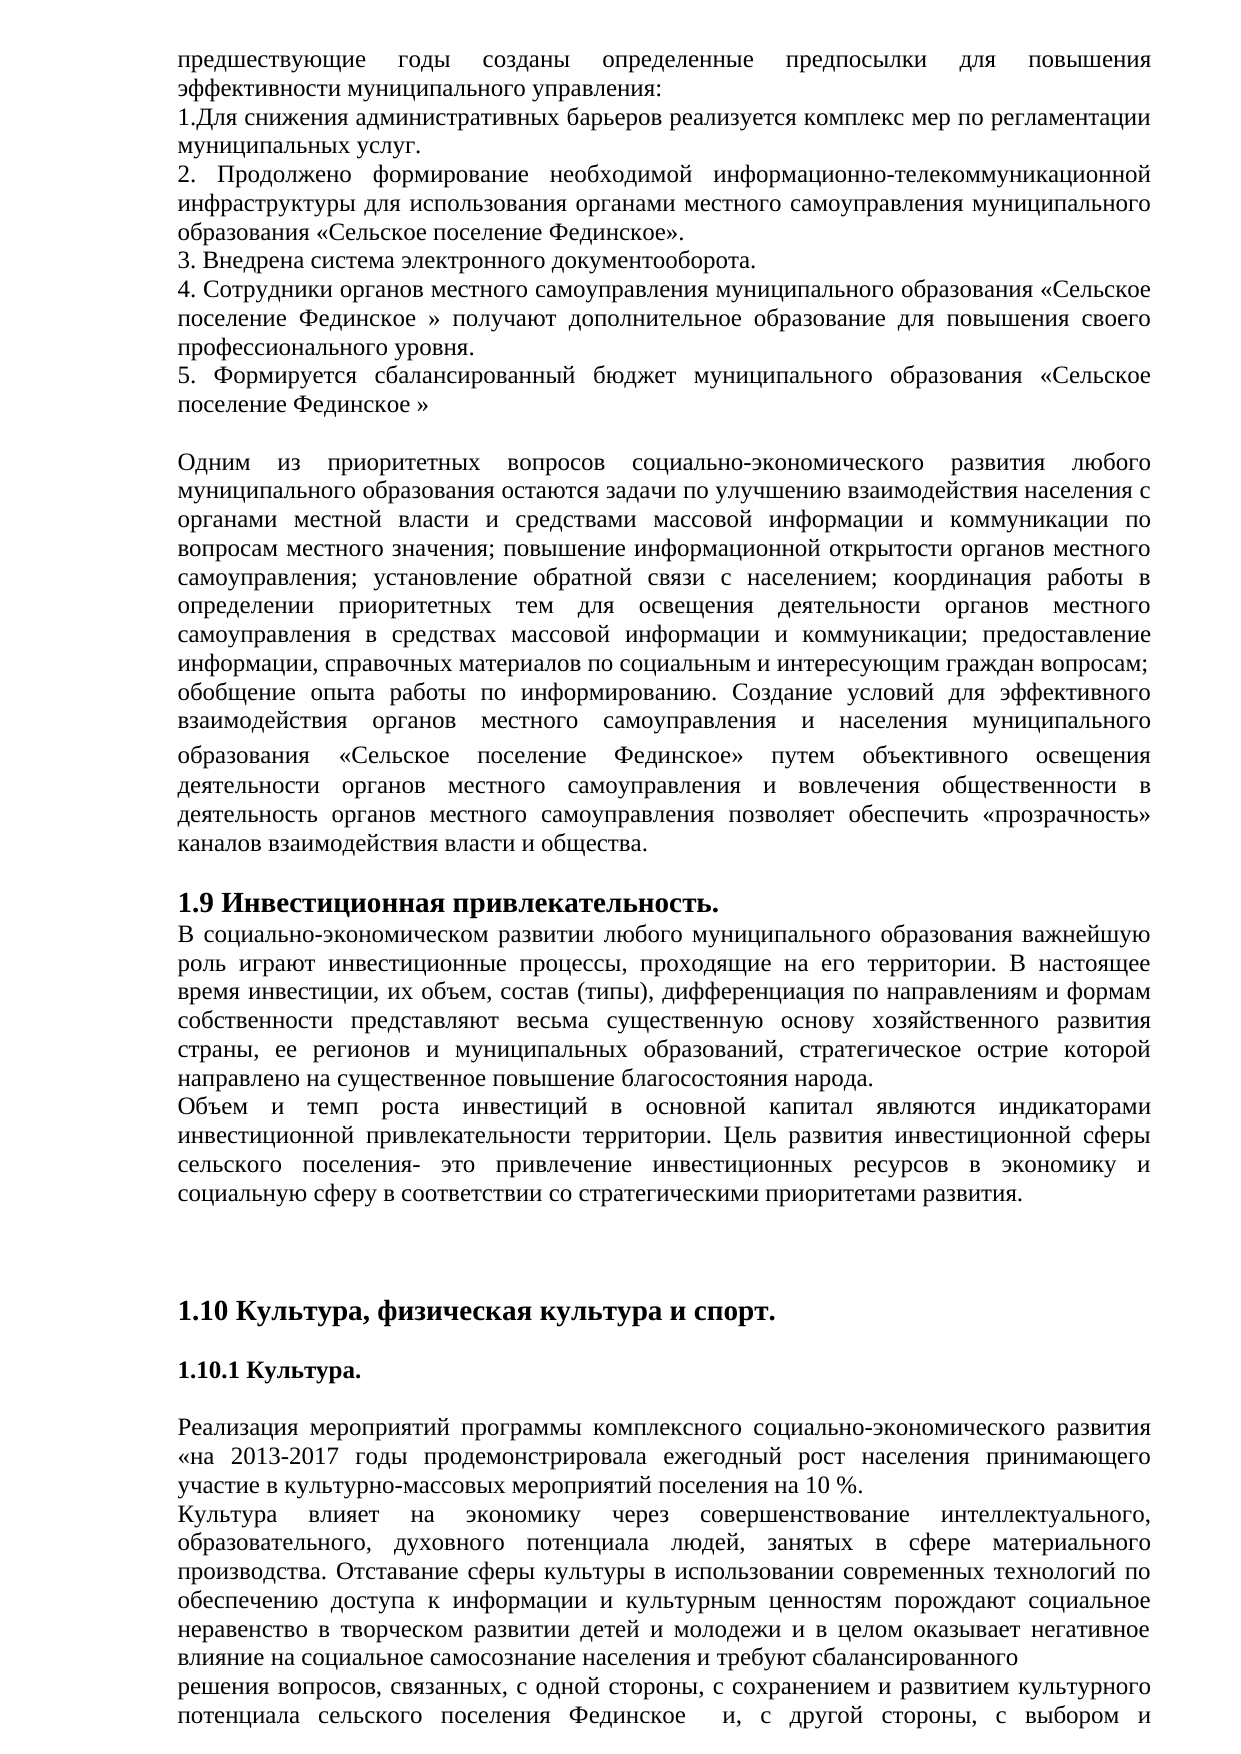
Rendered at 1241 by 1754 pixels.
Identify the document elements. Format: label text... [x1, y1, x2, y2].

text 2. Продолжено формирование необходимой информационно-телекоммуникационной инфраструктуры для использования органами местного самоуправления муниципального образования «Сельское поселение Фединское». [177, 159, 1152, 246]
text Реализация мероприятий программы комплексного социально-экономического развития «на 2013-2017 годы продемонстрировала ежегодный рост населения принимающего участие в культурно-массовых мероприятий поселения на 10 %. [177, 1412, 1152, 1499]
text 3. Внедрена система электронного документооборота. [177, 246, 1152, 274]
text 1.Для снижения административных барьеров реализуется комплекс мер по регламентации муниципальных услуг. [177, 102, 1152, 159]
text обобщение опыта работы по информированию. Создание условий для эффективного взаимодействия органов местного самоуправления и населения муниципального образования «Сельское поселение Фединское» путем объективного освещения деятельности органов местного самоуправления и вовлечения общественности в деятельность органов местного самоуправления позволяет обеспечить «прозрачность» каналов взаимодействия власти и общества. [177, 677, 1152, 857]
text Культура влияет на экономику через совершенствование интеллектуального, образовательного, духовного потенциала людей, занятых в сфере материального производства. Отставание сферы культуры в использовании современных технологий по обеспечению доступа к информации и культурным ценностям порождают социальное неравенство в творческом развитии детей и молодежи и в целом оказывает негативное влияние на социальное самосознание населения и требуют сбалансированного [177, 1499, 1152, 1671]
text 1.10.1 Культура. [177, 1355, 1152, 1384]
text Объем и темп роста инвестиций в основной капитал являются индикаторами инвестиционной привлекательности территории. Цель развития инвестиционной сферы сельского поселения- это привлечение инвестиционных ресурсов в экономику и социальную сферу в соответствии со стратегическими приоритетами развития. [177, 1091, 1152, 1206]
text В социально-экономическом развитии любого муниципального образования важнейшую роль играют инвестиционные процессы, проходящие на его территории. В настоящее время инвестиции, их объем, состав (типы), дифференциация по направлениям и формам собственности представляют весьма существенную основу хозяйственного развития страны, ее регионов и муниципальных образований, стратегическое острие которой направлено на существенное повышение благосостояния народа. [177, 919, 1152, 1091]
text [177, 1671, 1152, 1729]
text Одним из приоритетных вопросов социально-экономического развития любого муниципального образования остаются задачи по улучшению взаимодействия населения с органами местной власти и средствами массовой информации и коммуникации по вопросам местного значения; повышение информационной открытости органов местного самоуправления; установление обратной связи с населением; координация работы в определении приоритетных тем для освещения деятельности органов местного самоуправления в средствах массовой информации и коммуникации; предоставление информации, справочных материалов по социальным и интересующим граждан вопросам; [177, 447, 1152, 677]
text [177, 44, 1152, 102]
text 5. Формируется сбалансированный бюджет муниципального образования «Сельское поселение Фединское » [177, 361, 1152, 418]
text 1.9 Инвестиционная привлекательность. [177, 885, 1152, 919]
text 4. Сотрудники органов местного самоуправления муниципального образования «Сельское поселение Фединское » получают дополнительное образование для повышения своего профессионального уровня. [177, 274, 1152, 361]
text 1.10 Культура, физическая культура и спорт. [177, 1293, 1152, 1326]
